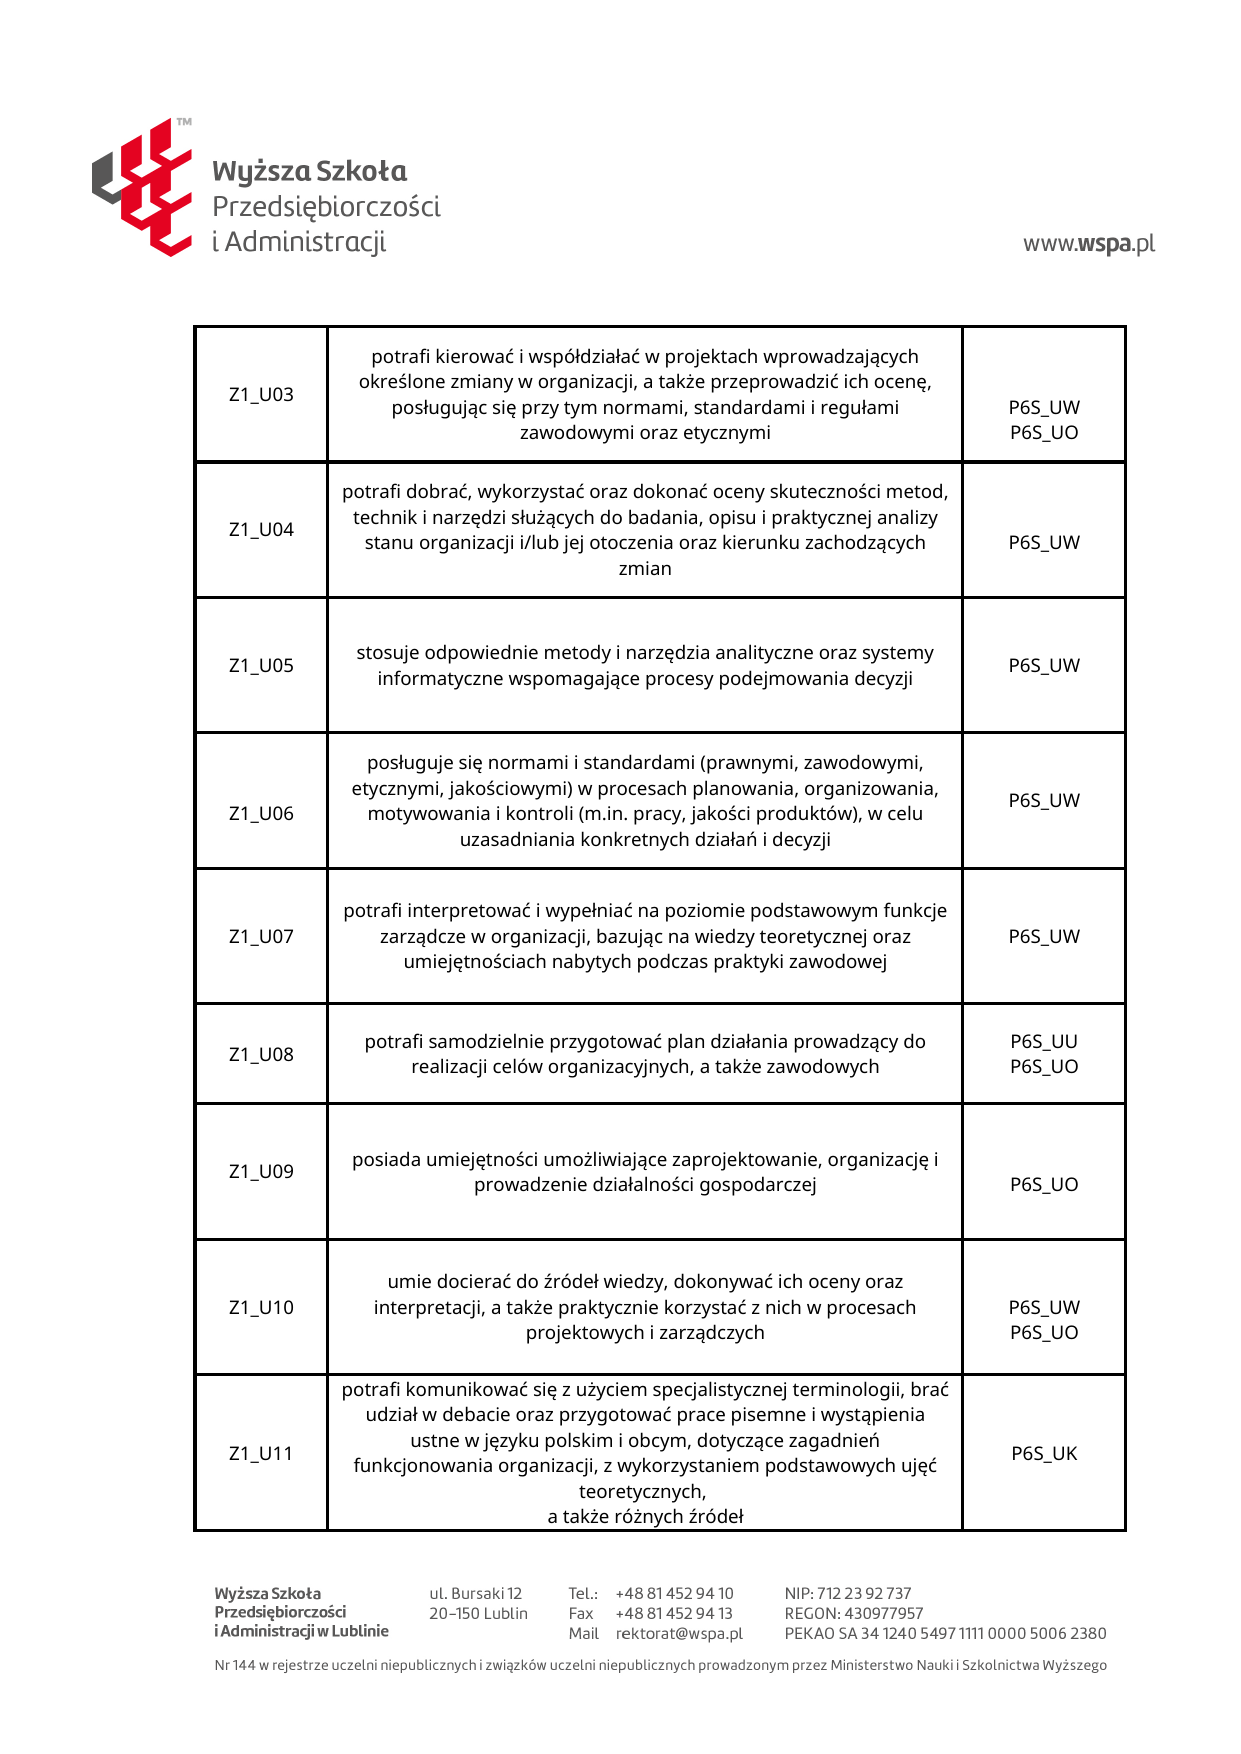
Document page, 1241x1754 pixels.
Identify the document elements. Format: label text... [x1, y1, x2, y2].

table_cell Z1_U11 [197, 1376, 326, 1529]
picture [3, 0, 1241, 1754]
table_cell posiada umiejętności umożliwiające zaprojektowanie, organizację i prowadzenie działalności gospodarczej [329, 1105, 961, 1237]
table_cell potrafi kierować i współdziałać w projektach wprowadzających określone zmiany w organizacji, a także przeprowadzić ich ocenę, posługując się przy tym normami, standardami i regułami zawodowymi oraz etycznymi [329, 328, 961, 460]
table_cell Z1_U04 [197, 464, 326, 596]
table_cell stosuje odpowiednie metody i narzędzia analityczne oraz systemy informatyczne wspomagające procesy podejmowania decyzji [329, 599, 961, 731]
table_cell Z1_U07 [197, 870, 326, 1002]
table_cell P6S_UW [964, 734, 1124, 867]
table_cell P6S_UW [964, 870, 1124, 1002]
table_cell P6S_UU P6S_UO [964, 1005, 1124, 1102]
table_cell Z1_U05 [197, 599, 326, 731]
table_cell Z1_U06 [197, 734, 326, 867]
table_cell potrafi komunikować się z użyciem specjalistycznej terminologii, brać udział w debacie oraz przygotować prace pisemne i wystąpienia ustne w języku polskim i obcym, dotyczące zagadnień funkcjonowania organizacji, z wykorzystaniem podstawowych ujęć teoretycznych, a także różnych źródeł [329, 1376, 961, 1529]
table_cell P6S_UW [964, 599, 1124, 731]
table_cell P6S_UW P6S_UO [964, 328, 1124, 460]
table_cell P6S_UW P6S_UO [964, 1241, 1124, 1373]
table_cell potrafi interpretować i wypełniać na poziomie podstawowym funkcje zarządcze w organizacji, bazując na wiedzy teoretycznej oraz umiejętnościach nabytych podczas praktyki zawodowej [329, 870, 961, 1002]
table_cell P6S_UK [964, 1376, 1124, 1529]
table_cell potrafi dobrać, wykorzystać oraz dokonać oceny skuteczności metod, technik i narzędzi służących do badania, opisu i praktycznej analizy stanu organizacji i/lub jej otoczenia oraz kierunku zachodzących zmian [329, 464, 961, 596]
table_cell Z1_U09 [197, 1105, 326, 1237]
table_cell potrafi samodzielnie przygotować plan działania prowadzący do realizacji celów organizacyjnych, a także zawodowych [329, 1005, 961, 1102]
table_cell Z1_U08 [197, 1005, 326, 1102]
table_cell Z1_U03 [197, 328, 326, 460]
table_cell P6S_UO [964, 1105, 1124, 1237]
table_cell P6S_UW [964, 464, 1124, 596]
table_cell umie docierać do źródeł wiedzy, dokonywać ich oceny oraz interpretacji, a także praktycznie korzystać z nich w procesach projektowych i zarządczych [329, 1241, 961, 1373]
table_cell posługuje się normami i standardami (prawnymi, zawodowymi, etycznymi, jakościowymi) w procesach planowania, organizowania, motywowania i kontroli (m.in. pracy, jakości produktów), w celu uzasadniania konkretnych działań i decyzji [329, 734, 961, 867]
table_cell Z1_U10 [197, 1241, 326, 1373]
